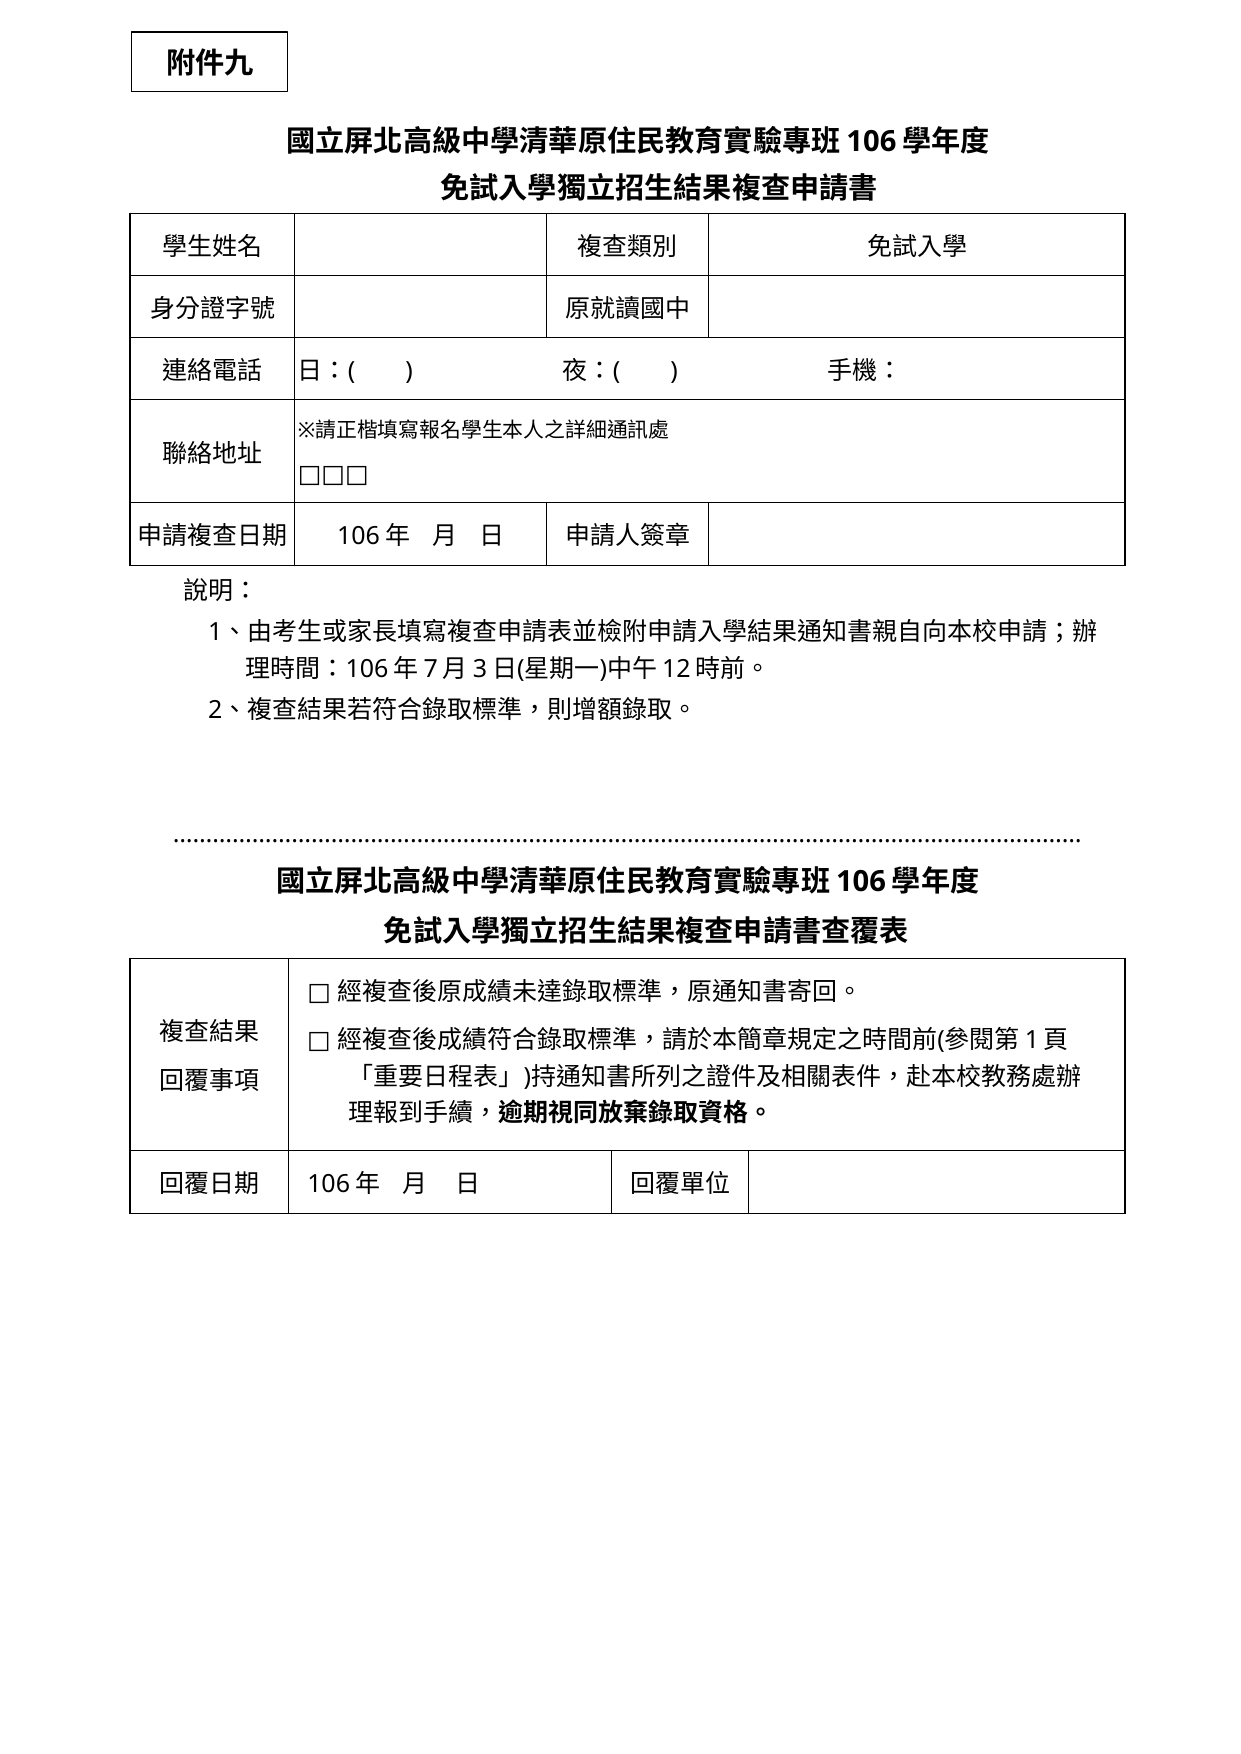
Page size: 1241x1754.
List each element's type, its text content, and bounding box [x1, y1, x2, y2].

table_cell 申請人簽章 [547, 503, 708, 564]
text 免試入學獨立招生結果複查申請書 [170, 165, 1122, 207]
text 國立屏北高級中學清華原住民教育實驗專班106學年度 [133, 858, 1122, 900]
text 2、複查結果若符合錄取標準，則增額錄取。 [133, 689, 1122, 726]
table_cell 日：( ) 夜：( ) 手機： [295, 338, 1124, 399]
table_cell [749, 1151, 1124, 1213]
table_cell 聯絡地址 [131, 400, 294, 502]
table_cell [709, 503, 1124, 564]
table_cell 申請複查日期 [131, 503, 294, 564]
table_cell 回覆單位 [612, 1151, 748, 1213]
table_header □ 經複查後原成績未達錄取標準，原通知書寄回。 □ 經複查後成績符合錄取標準，請於本簡章規定之時間前(參閱第1頁「重要日程表」)持通知書所列之證件及相關表件，赴本校教務處辦理報到手續，逾期視同放棄錄取資格。 [289, 959, 1124, 1150]
table_cell 106年 月 日 [289, 1151, 611, 1213]
text 1、由考生或家長填寫複查申請表並檢附申請入學結果通知書親自向本校申請；辦理時間：106年7月3日(星期一)中午12時前。 [208, 612, 1122, 684]
table_cell 106年 月 日 [295, 503, 546, 564]
table_cell ※請正楷填寫報名學生本人之詳細通訊處 □□□ [295, 400, 1124, 502]
table_cell 回覆日期 [131, 1151, 288, 1213]
table_cell [295, 276, 546, 337]
table_cell 身分證字號 [131, 276, 294, 337]
table_cell 原就讀國中 [547, 276, 708, 337]
table_cell [709, 276, 1124, 337]
text ………………………………………………………………………………………………………………………… [33, 816, 1222, 850]
table_header 複查結果 回覆事項 [131, 959, 288, 1150]
table_header 複查類別 [547, 214, 708, 275]
table_cell 連絡電話 [131, 338, 294, 399]
table_header 免試入學 [709, 214, 1124, 275]
text 國立屏北高級中學清華原住民教育實驗專班106學年度 [154, 118, 1122, 160]
text 免試入學獨立招生結果複查申請書查覆表 [133, 908, 1122, 950]
table_header [295, 214, 546, 275]
table_header 學生姓名 [131, 214, 294, 275]
text 說明： [133, 571, 1122, 607]
